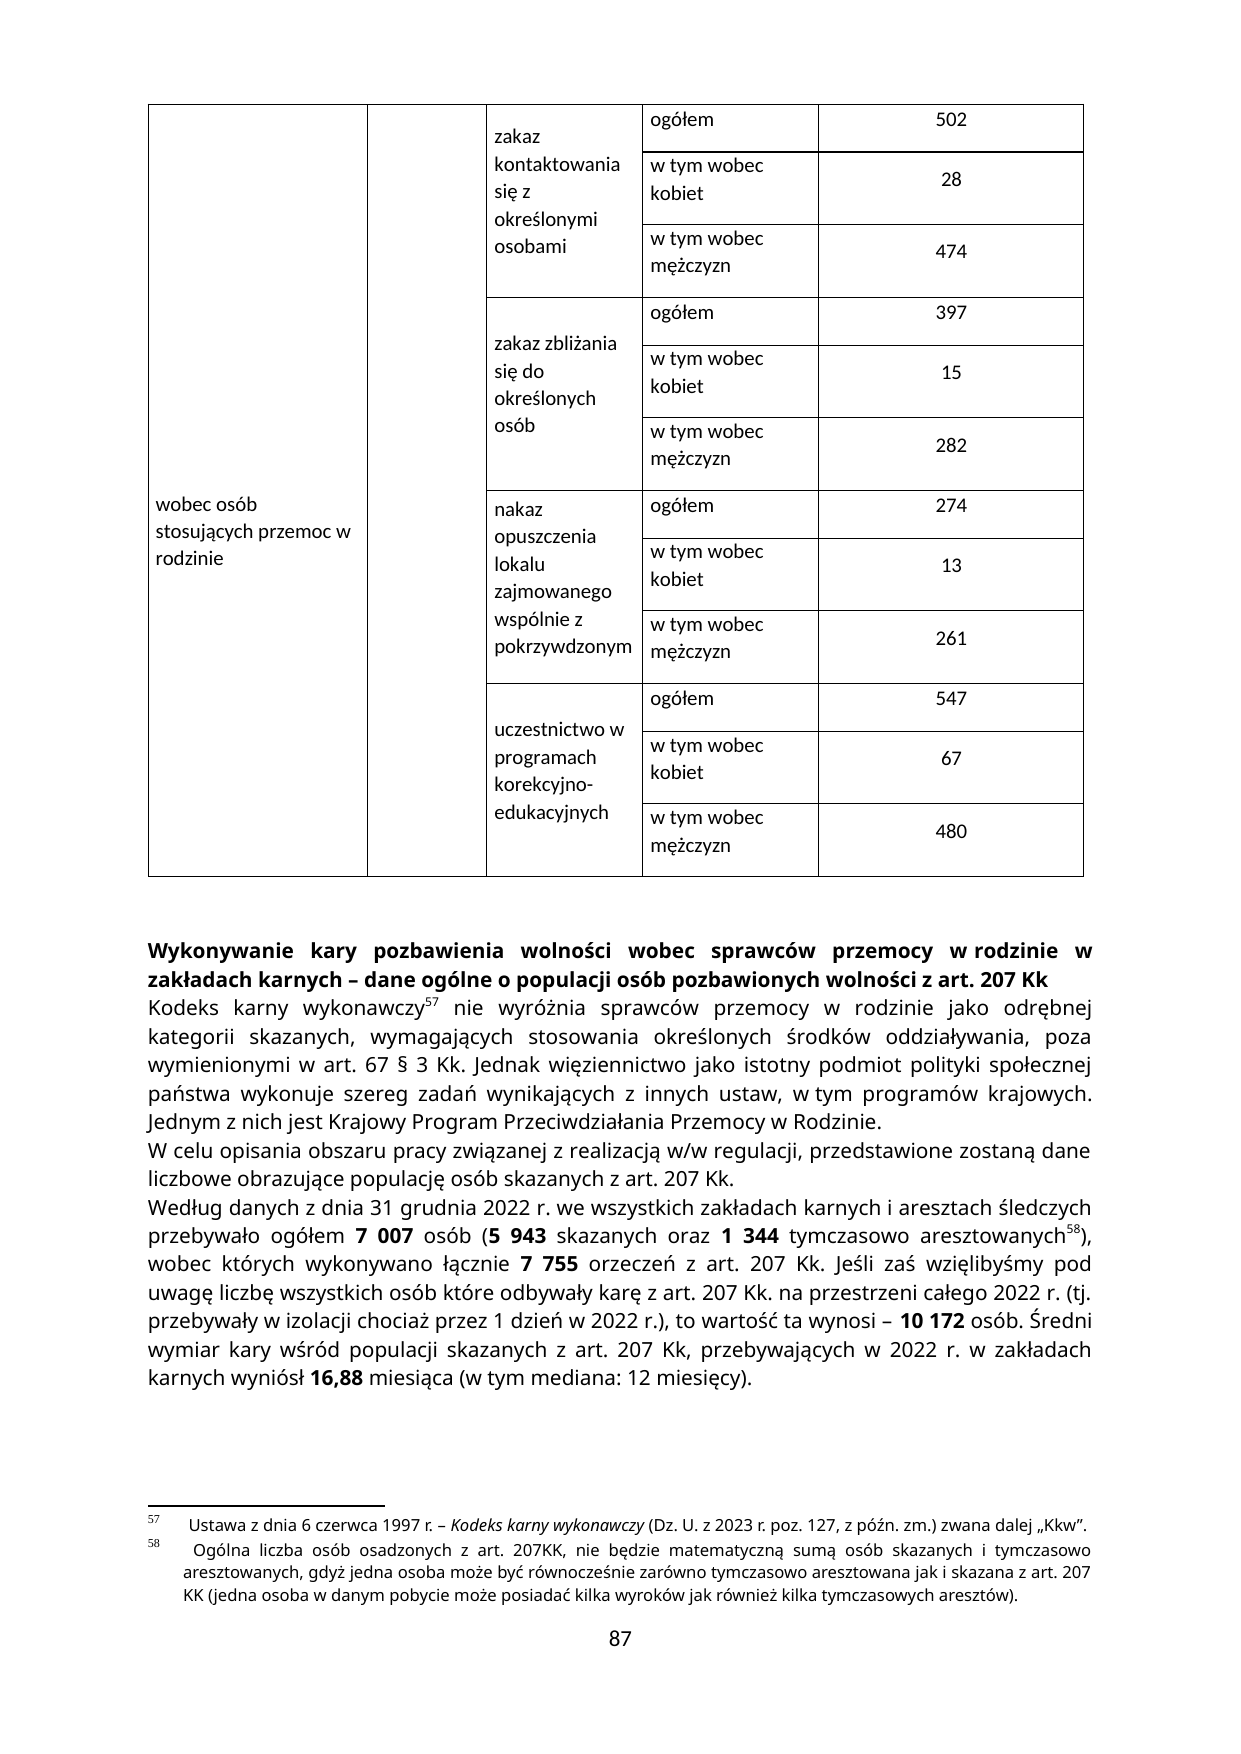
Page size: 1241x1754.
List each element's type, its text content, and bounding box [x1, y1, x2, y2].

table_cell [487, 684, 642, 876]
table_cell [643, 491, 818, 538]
text Wykonywanie kary pozbawienia wolności wobec sprawców przemocy w rodzinie w zakładach karnych – dane ogólne o populacji osób pozbawionych wolności z art. 207 Kk [148, 937, 1093, 993]
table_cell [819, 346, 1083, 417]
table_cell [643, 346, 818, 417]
text W celu opisania obszaru pracy związanej z realizacją w/w regulacji, przedstawione zostaną dane liczbowe obrazujące populację osób skazanych z art. 207 Kk. [148, 1136, 1093, 1193]
text Kodeks karny wykonawczy nie wyróżnia sprawców przemocy w rodzinie jako odrębnej kategorii skazanych, wymagających stosowania określonych środków oddziaływania, poza wymienionymi w art. 67 § 3 Kk. Jednak więziennictwo jako istotny podmiot polityki społecznej państwa wykonuje szereg zadań wynikających z innych ustaw, w tym programów krajowych. Jednym z nich jest Krajowy Program Przeciwdziałania Przemocy w Rodzinie. [148, 993, 1093, 1136]
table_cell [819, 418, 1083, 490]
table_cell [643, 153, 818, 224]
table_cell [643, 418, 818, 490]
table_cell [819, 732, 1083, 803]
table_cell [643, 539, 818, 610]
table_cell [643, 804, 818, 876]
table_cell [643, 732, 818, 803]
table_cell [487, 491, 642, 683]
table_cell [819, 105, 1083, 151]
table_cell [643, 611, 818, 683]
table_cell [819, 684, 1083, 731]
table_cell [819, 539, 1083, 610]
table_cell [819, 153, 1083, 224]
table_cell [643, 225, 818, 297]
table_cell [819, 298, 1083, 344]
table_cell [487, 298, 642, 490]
text Według danych z dnia 31 grudnia 2022 r. we wszystkich zakładach karnych i aresztach śledczych przebywało ogółem 7 007 osób (5 943 skazanych oraz 1 344 tymczasowo aresztowanych), wobec których wykonywano łącznie 7 755 orzeczeń z art. 207 Kk. Jeśli zaś wzięlibyśmy pod uwagę liczbę wszystkich osób które odbywały karę z art. 207 Kk. na przestrzeni całego 2022 r. (tj. przebywały w izolacji chociaż przez 1 dzień w 2022 r.), to wartość ta wynosi – 10 172 osób. Średni wymiar kary wśród populacji skazanych z art. 207 Kk, przebywających w 2022 r. w zakładach karnych wyniósł 16,88 miesiąca (w tym mediana: 12 miesięcy). [148, 1193, 1093, 1392]
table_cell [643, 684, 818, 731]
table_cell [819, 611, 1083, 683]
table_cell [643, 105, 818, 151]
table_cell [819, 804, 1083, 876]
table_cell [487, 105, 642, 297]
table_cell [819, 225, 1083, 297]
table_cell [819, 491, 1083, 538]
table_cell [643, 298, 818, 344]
